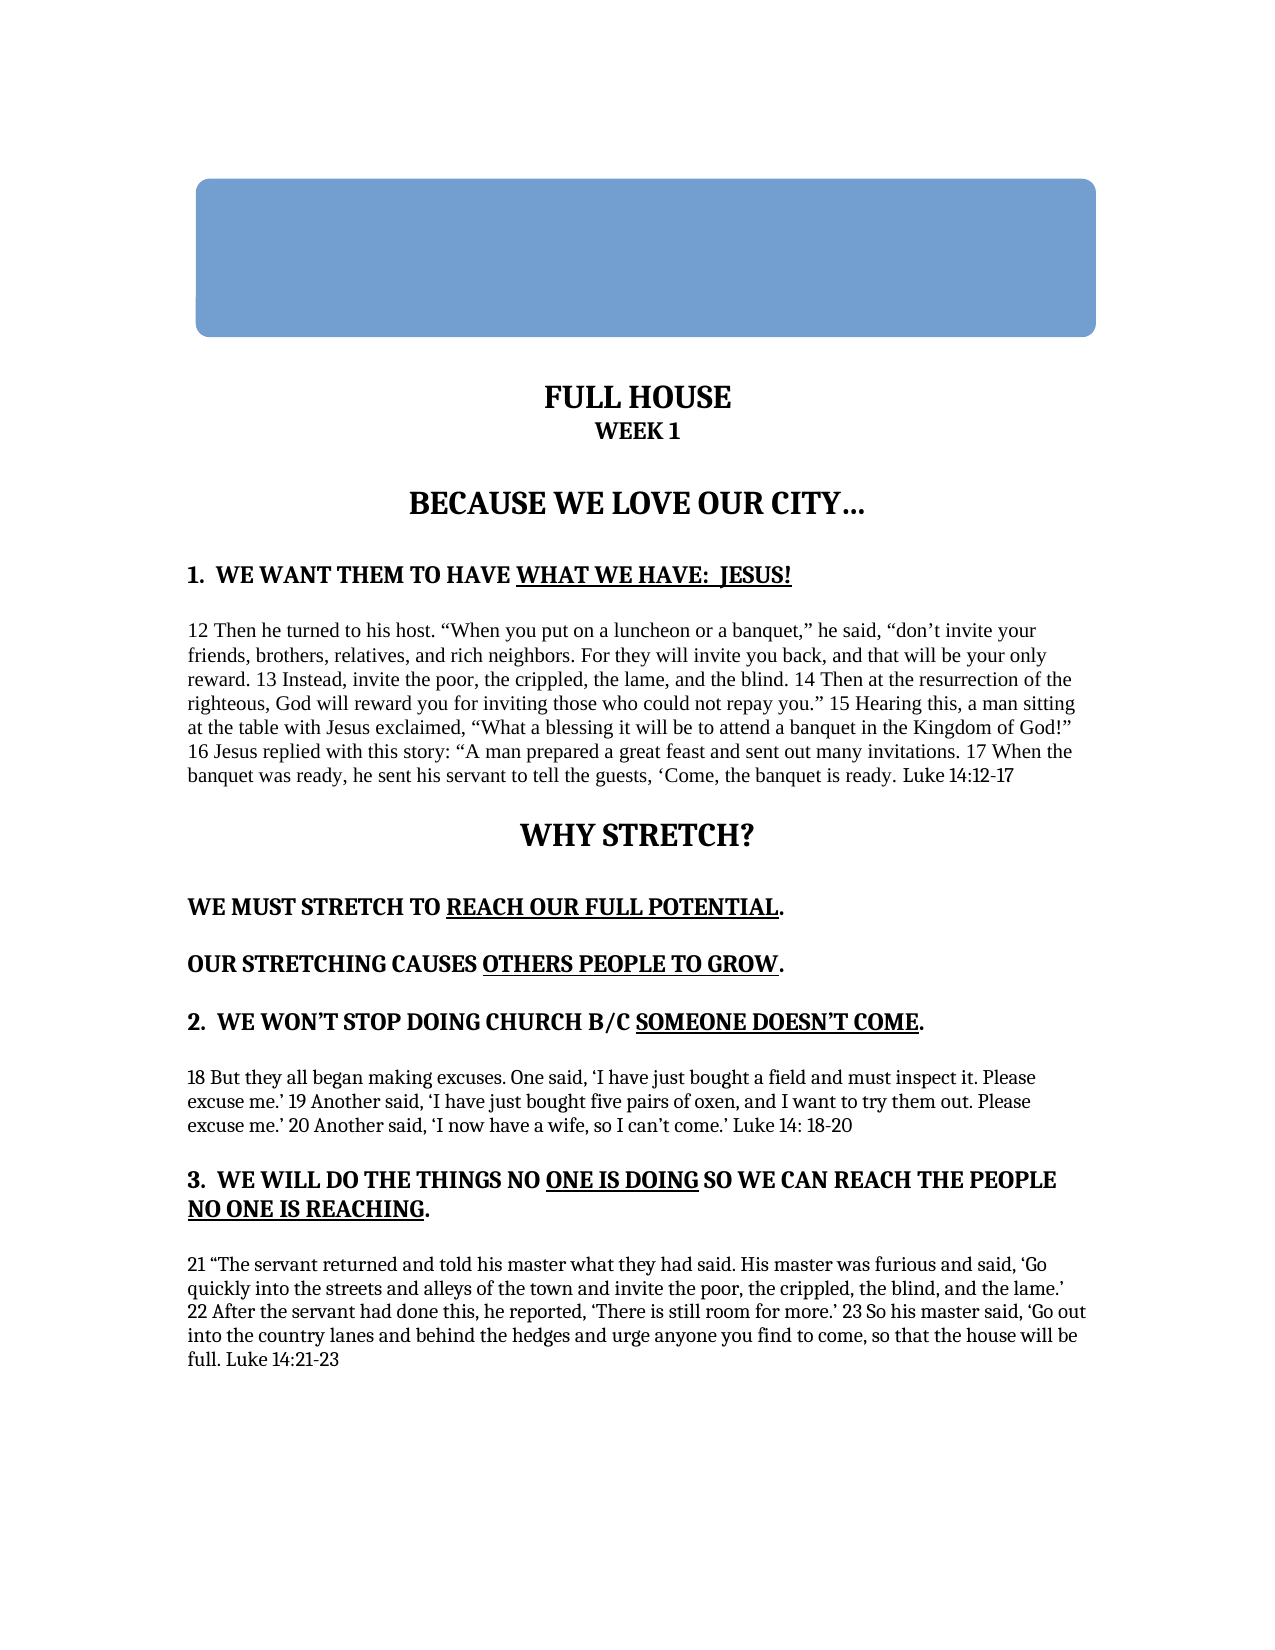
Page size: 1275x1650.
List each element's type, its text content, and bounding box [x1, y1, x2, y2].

text 21 “The servant returned and told his master what they had said. His master was furious and said, ‘Go quickly into the streets and alleys of the town and invite the poor, the crippled, the blind, and the lame.’ 22 After the servant had done this, he reported, ‘There is still room for more.’ 23 So his master said, ‘Go out into the country lanes and behind the hedges and urge anyone you find to come, so that the house will be full. Luke 14:21-23 [187, 1252, 1087, 1372]
text Because we love our city… [187, 484, 1087, 523]
text 2. We won’t stop doing church b/c someone doesn’t come. [187, 1008, 1087, 1037]
text We must stretch to reach our full potential. [187, 893, 1087, 922]
text Our stretching causes others people to grow. [187, 950, 1087, 979]
text Full House [187, 379, 1087, 417]
text 3. We will do the things no one is doing so we can reach the people no one is reaching. [187, 1166, 1087, 1223]
text Week 1 [187, 417, 1087, 446]
text 1. we want them to have what we have: Jesus! [187, 561, 1087, 590]
text 18 But they all began making excuses. One said, ‘I have just bought a field and must inspect it. Please excuse me.’ 19 Another said, ‘I have just bought five pairs of oxen, and I want to try them out. Please excuse me.’ 20 Another said, ‘I now have a wife, so I can’t come.’ Luke 14: 18-20 [187, 1065, 1087, 1137]
text Why Stretch? [187, 816, 1087, 854]
text 12 Then he turned to his host. “When you put on a luncheon or a banquet,” he said, “don’t invite your friends, brothers, relatives, and rich neighbors. For they will invite you back, and that will be your only reward. 13 Instead, invite the poor, the crippled, the lame, and the blind. 14 Then at the resurrection of the righteous, God will reward you for inviting those who could not repay you.” 15 Hearing this, a man sitting at the table with Jesus exclaimed, “What a blessing it will be to attend a banquet in the Kingdom of God!” 16 Jesus replied with this story: “A man prepared a great feast and sent out many invitations. 17 When the banquet was ready, he sent his servant to tell the guests, ‘Come, the banquet is ready. Luke 14:12-17 [187, 618, 1087, 816]
